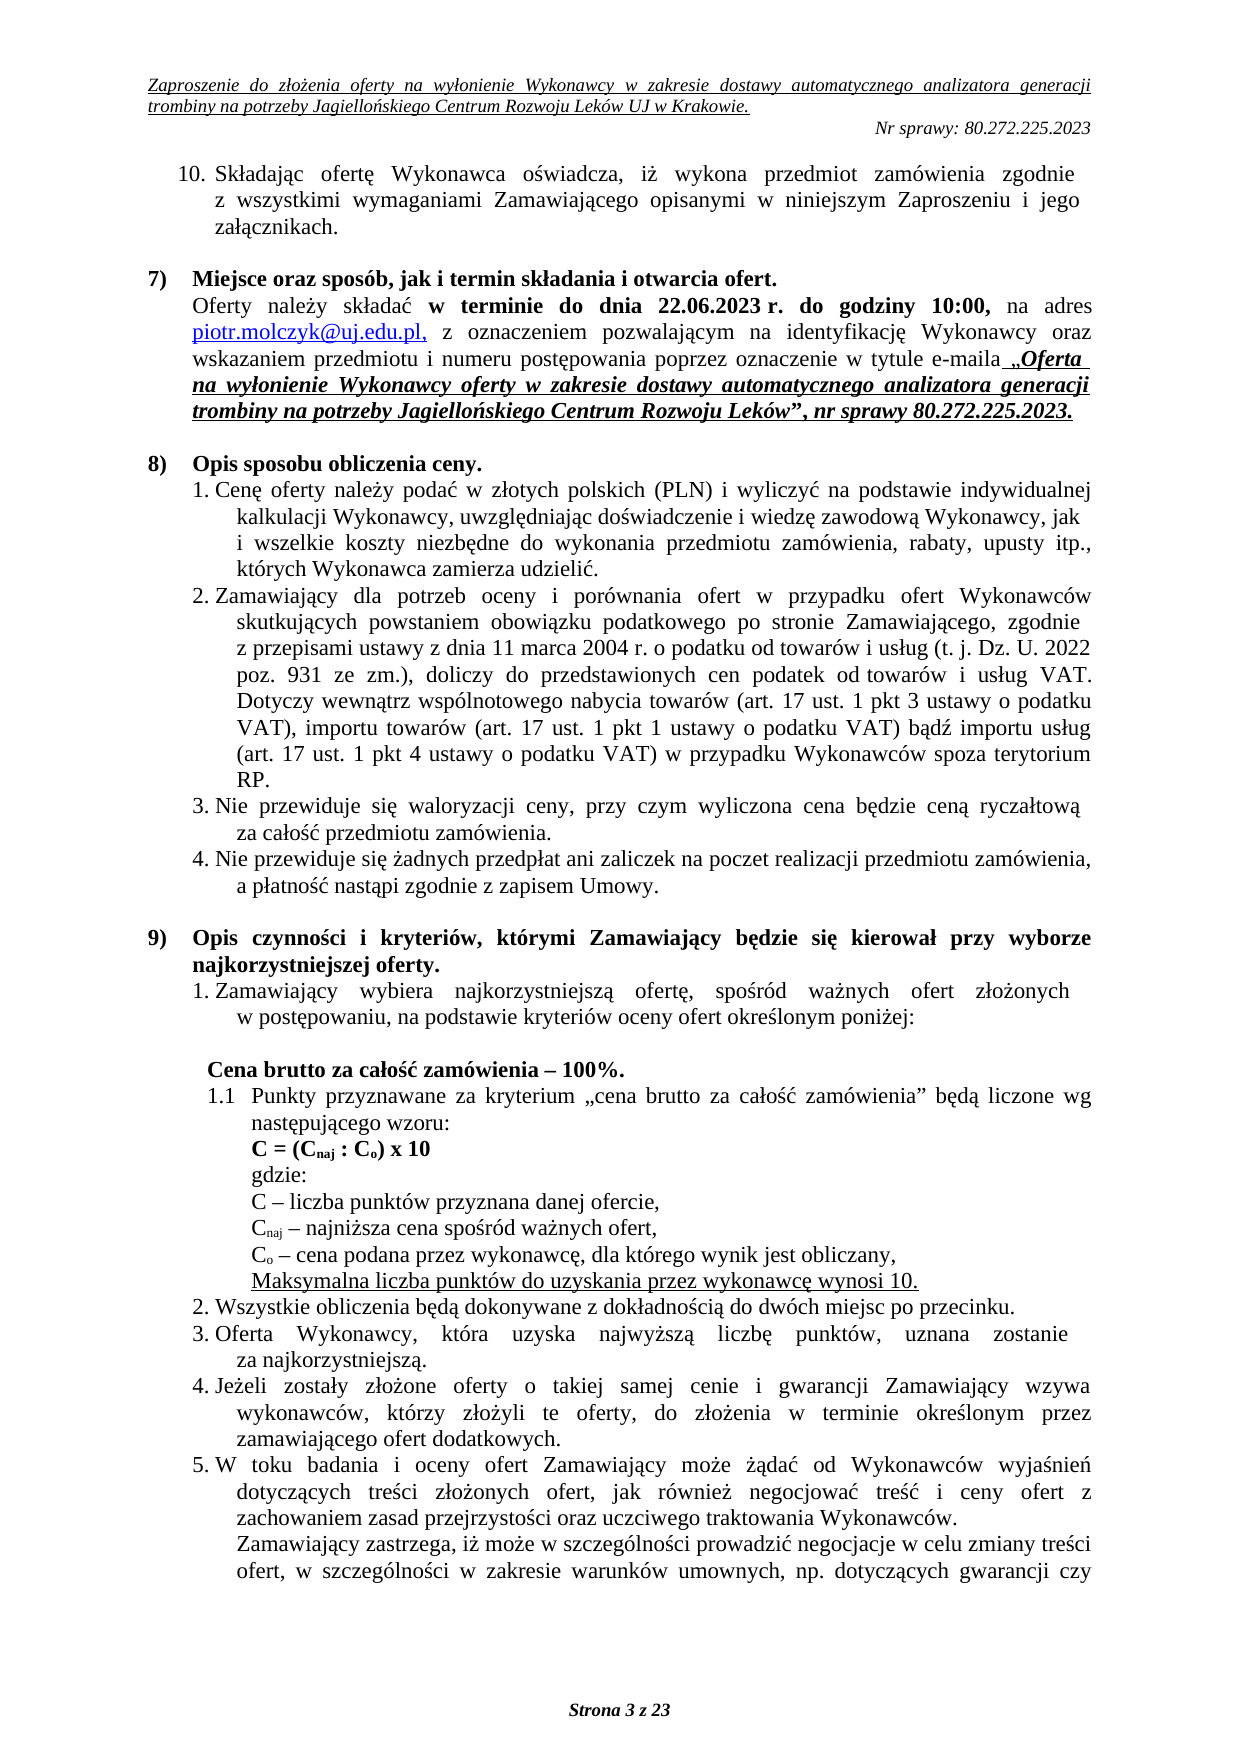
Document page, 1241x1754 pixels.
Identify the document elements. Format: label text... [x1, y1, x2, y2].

text C – liczba punktów przyznana danej ofercie, [229, 1188, 1093, 1214]
text Cena brutto za całość zamówienia – 100%. [207, 1056, 1093, 1082]
text Cnaj – najniższa cena spośród ważnych ofert, [229, 1214, 1093, 1241]
list Oferta Wykonawcy, która uzyska najwyższą liczbę punktów, uznana zostanie za najkorzystniejszą. [192, 1320, 1093, 1372]
list Opis czynności i kryteriów, którymi Zamawiający będzie się kierował przy wyborze najkorzystniejszej oferty. [148, 924, 1093, 977]
list Punkty przyznawane za kryterium „cena brutto za całość zamówienia” będą liczone wg następującego wzoru: [207, 1082, 1093, 1135]
text gdzie: [229, 1162, 1093, 1188]
text Maksymalna liczba punktów do uzyskania przez wykonawcę wynosi 10. [229, 1267, 1093, 1293]
text Oferty należy składać w terminie do dnia 22.06.2023 r. do godziny 10:00, na adres piotr.molczyk@uj.edu.pl, z oznaczeniem pozwalającym na identyfikację Wykonawcy oraz wskazaniem przedmiotu i numeru postępowania poprzez oznaczenie w tytule e-maila „Oferta na wyłonienie Wykonawcy oferty w zakresie dostawy automatycznego analizatora generacji trombiny na potrzeby Jagiellońskiego Centrum Rozwoju Leków”, nr sprawy 80.272.225.2023. [192, 292, 1093, 424]
list Jeżeli zostały złożone oferty o takiej samej cenie i gwarancji Zamawiający wzywa wykonawców, którzy złożyli te oferty, do złożenia w terminie określonym przez zamawiającego ofert dodatkowych. [192, 1372, 1093, 1451]
list W toku badania i oceny ofert Zamawiający może żądać od Wykonawców wyjaśnień dotyczących treści złożonych ofert, jak również negocjować treść i ceny ofert z zachowaniem zasad przejrzystości oraz uczciwego traktowania Wykonawców. [192, 1451, 1093, 1531]
list Opis sposobu obliczenia ceny. [148, 450, 1093, 476]
list Nie przewiduje się żadnych przedpłat ani zaliczek na poczet realizacji przedmiotu zamówienia, a płatność nastąpi zgodnie z zapisem Umowy. [192, 845, 1093, 898]
list Zamawiający dla potrzeb oceny i porównania ofert w przypadku ofert Wykonawców skutkujących powstaniem obowiązku podatkowego po stronie Zamawiającego, zgodnie z przepisami ustawy z dnia 11 marca 2004 r. o podatku od towarów i usług (t. j. Dz. U. 2022 poz. 931 ze zm.), doliczy do przedstawionych cen podatek od towarów i usług VAT. Dotyczy wewnątrz wspólnotowego nabycia towarów (art. 17 ust. 1 pkt 3 ustawy o podatku VAT), importu towarów (art. 17 ust. 1 pkt 1 ustawy o podatku VAT) bądź importu usług (art. 17 ust. 1 pkt 4 ustawy o podatku VAT) w przypadku Wykonawców spoza terytorium RP. [192, 582, 1093, 793]
list Miejsce oraz sposób, jak i termin składania i otwarcia ofert. [148, 266, 1093, 292]
list Cenę oferty należy podać w złotych polskich (PLN) i wyliczyć na podstawie indywidualnej kalkulacji Wykonawcy, uwzględniając doświadczenie i wiedzę zawodową Wykonawcy, jak i wszelkie koszty niezbędne do wykonania przedmiotu zamówienia, rabaty, upusty itp., których Wykonawca zamierza udzielić. [192, 476, 1093, 582]
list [236, 1531, 1093, 1583]
list Zamawiający wybiera najkorzystniejszą ofertę, spośród ważnych ofert złożonych w postępowaniu, na podstawie kryteriów oceny ofert określonym poniżej: [192, 977, 1093, 1030]
text C = (Cnaj : Co) x 10 [229, 1135, 1093, 1162]
list Nie przewiduje się waloryzacji ceny, przy czym wyliczona cena będzie ceną ryczałtową za całość przedmiotu zamówienia. [192, 793, 1093, 845]
text Co – cena podana przez wykonawcę, dla którego wynik jest obliczany, [229, 1241, 1093, 1267]
list Składając ofertę Wykonawca oświadcza, iż wykona przedmiot zamówienia zgodnie z wszystkimi wymaganiami Zamawiającego opisanymi w niniejszym Zaproszeniu i jego załącznikach. [177, 160, 1093, 239]
list Wszystkie obliczenia będą dokonywane z dokładnością do dwóch miejsc po przecinku. [192, 1293, 1093, 1320]
